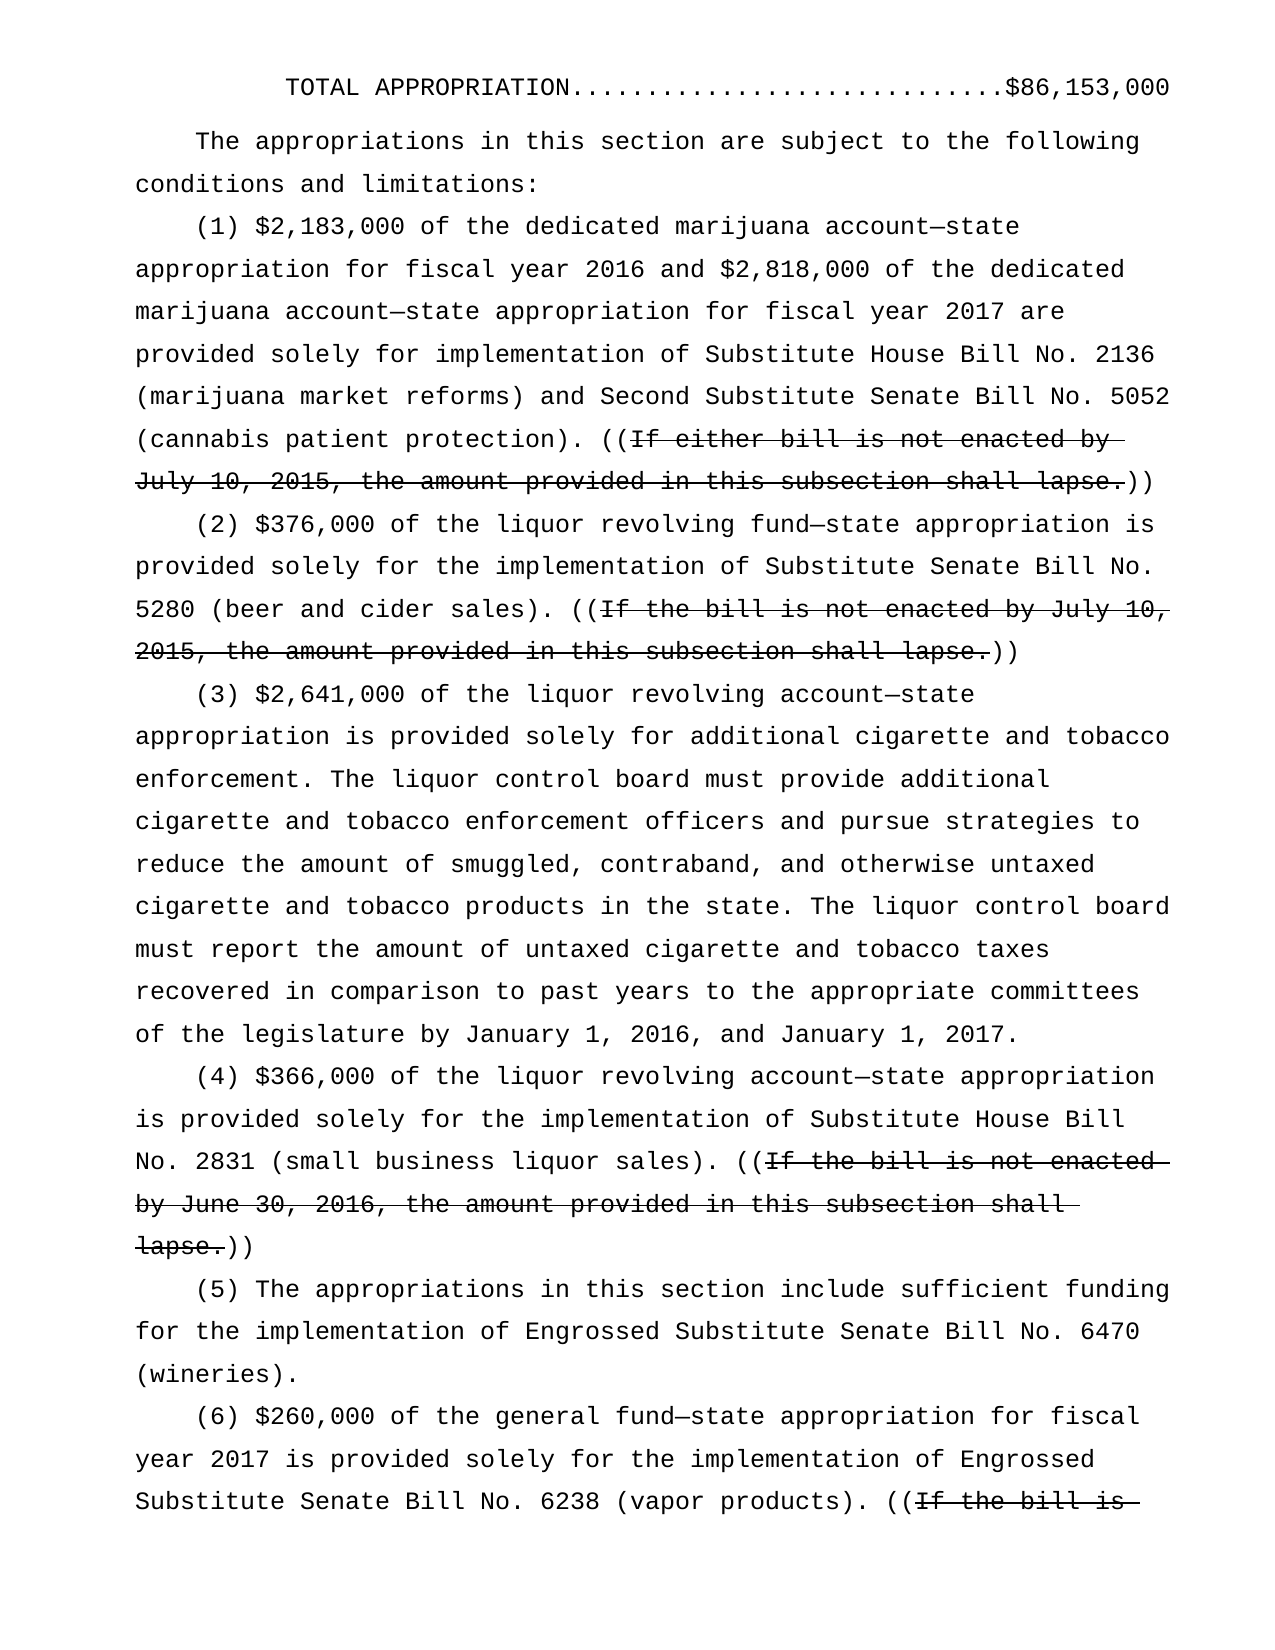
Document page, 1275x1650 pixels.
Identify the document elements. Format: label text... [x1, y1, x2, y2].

text (1) $2,183,000 of the dedicated marijuana account—state appropriation for fiscal year 2016 and $2,818,000 of the dedicated marijuana account—state appropriation for fiscal year 2017 are provided solely for implementation of Substitute House Bill No. 2136 (marijuana market reforms) and Second Substitute Senate Bill No. 5052 (cannabis patient protection). ((If either bill is not enacted by July 10, 2015, the amount provided in this subsection shall lapse.)) [135, 201, 1170, 498]
text (2) $376,000 of the liquor revolving fund—state appropriation is provided solely for the implementation of Substitute Senate Bill No. 5280 (beer and cider sales). ((If the bill is not enacted by July 10, 2015, the amount provided in this subsection shall lapse.)) [135, 498, 1170, 668]
text (4) $366,000 of the liquor revolving account—state appropriation is provided solely for the implementation of Substitute House Bill No. 2831 (small business liquor sales). ((If the bill is not enacted by June 30, 2016, the amount provided in this subsection shall lapse.)) [135, 1051, 1170, 1263]
text (5) The appropriations in this section include sufficient funding for the implementation of Engrossed Substitute Senate Bill No. 6470 (wineries). [135, 1263, 1170, 1391]
text TOTAL APPROPRIATION $86,153,000 [135, 75, 1170, 103]
text (3) $2,641,000 of the liquor revolving account—state appropriation is provided solely for additional cigarette and tobacco enforcement. The liquor control board must provide additional cigarette and tobacco enforcement officers and pursue strategies to reduce the amount of smuggled, contraband, and otherwise untaxed cigarette and tobacco products in the state. The liquor control board must report the amount of untaxed cigarette and tobacco taxes recovered in comparison to past years to the appropriate committees of the legislature by January 1, 2016, and January 1, 2017. [135, 668, 1170, 1051]
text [135, 1391, 1170, 1518]
text The appropriations in this section are subject to the following conditions and limitations: [135, 116, 1170, 201]
